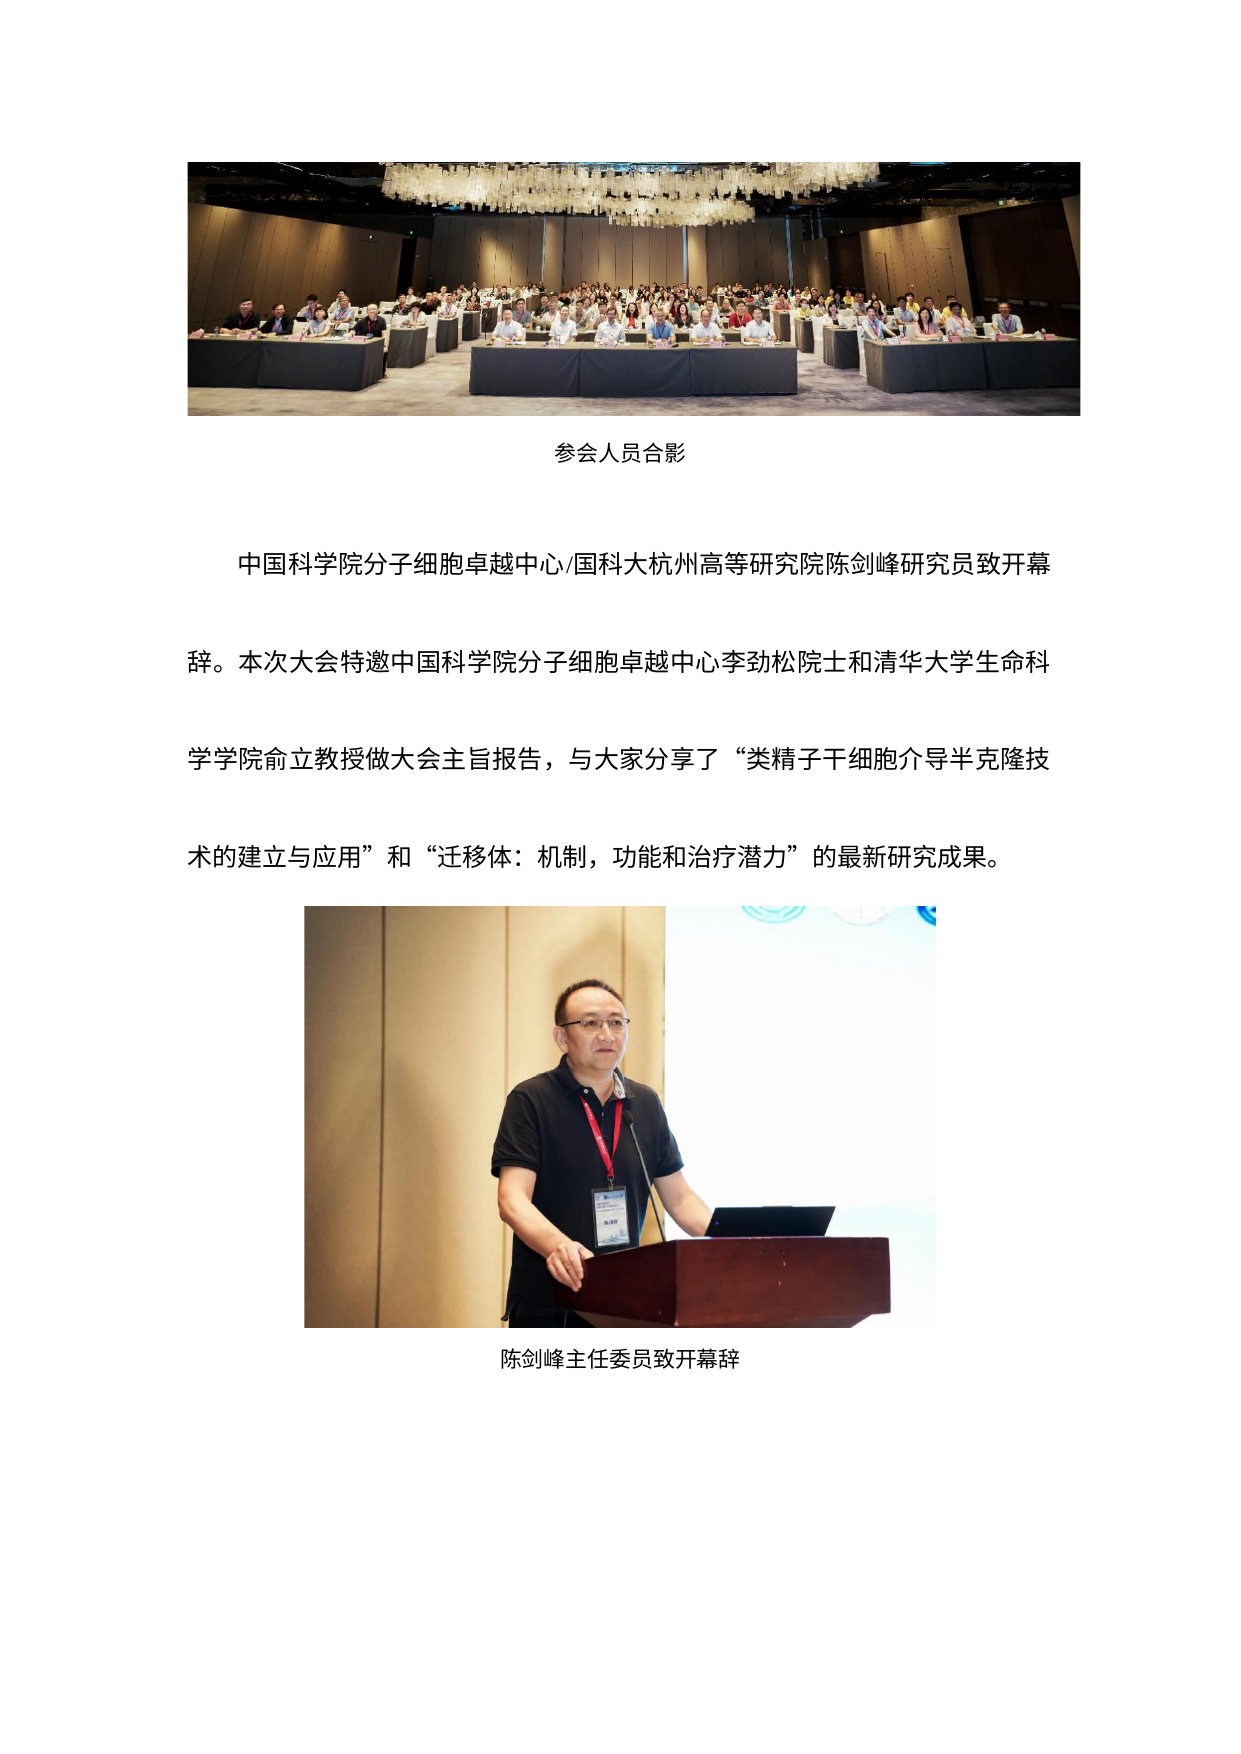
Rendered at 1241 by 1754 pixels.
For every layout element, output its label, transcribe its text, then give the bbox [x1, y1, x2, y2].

text 参会人员合影 [187, 435, 1053, 468]
text 中国科学院分子细胞卓越中心/国科大杭州高等研究院陈剑峰研究员致开幕辞。本次大会特邀中国科学院分子细胞卓越中心李劲松院士和清华大学生命科学学院俞立教授做大会主旨报告，与大家分享了“类精子干细胞介导半克隆技术的建立与应用”和“迁移体：机制，功能和治疗潜力”的最新研究成果。 [187, 531, 1053, 888]
picture [304, 906, 936, 1328]
picture [187, 162, 1081, 416]
text 陈剑峰主任委员致开幕辞 [187, 1342, 1053, 1374]
